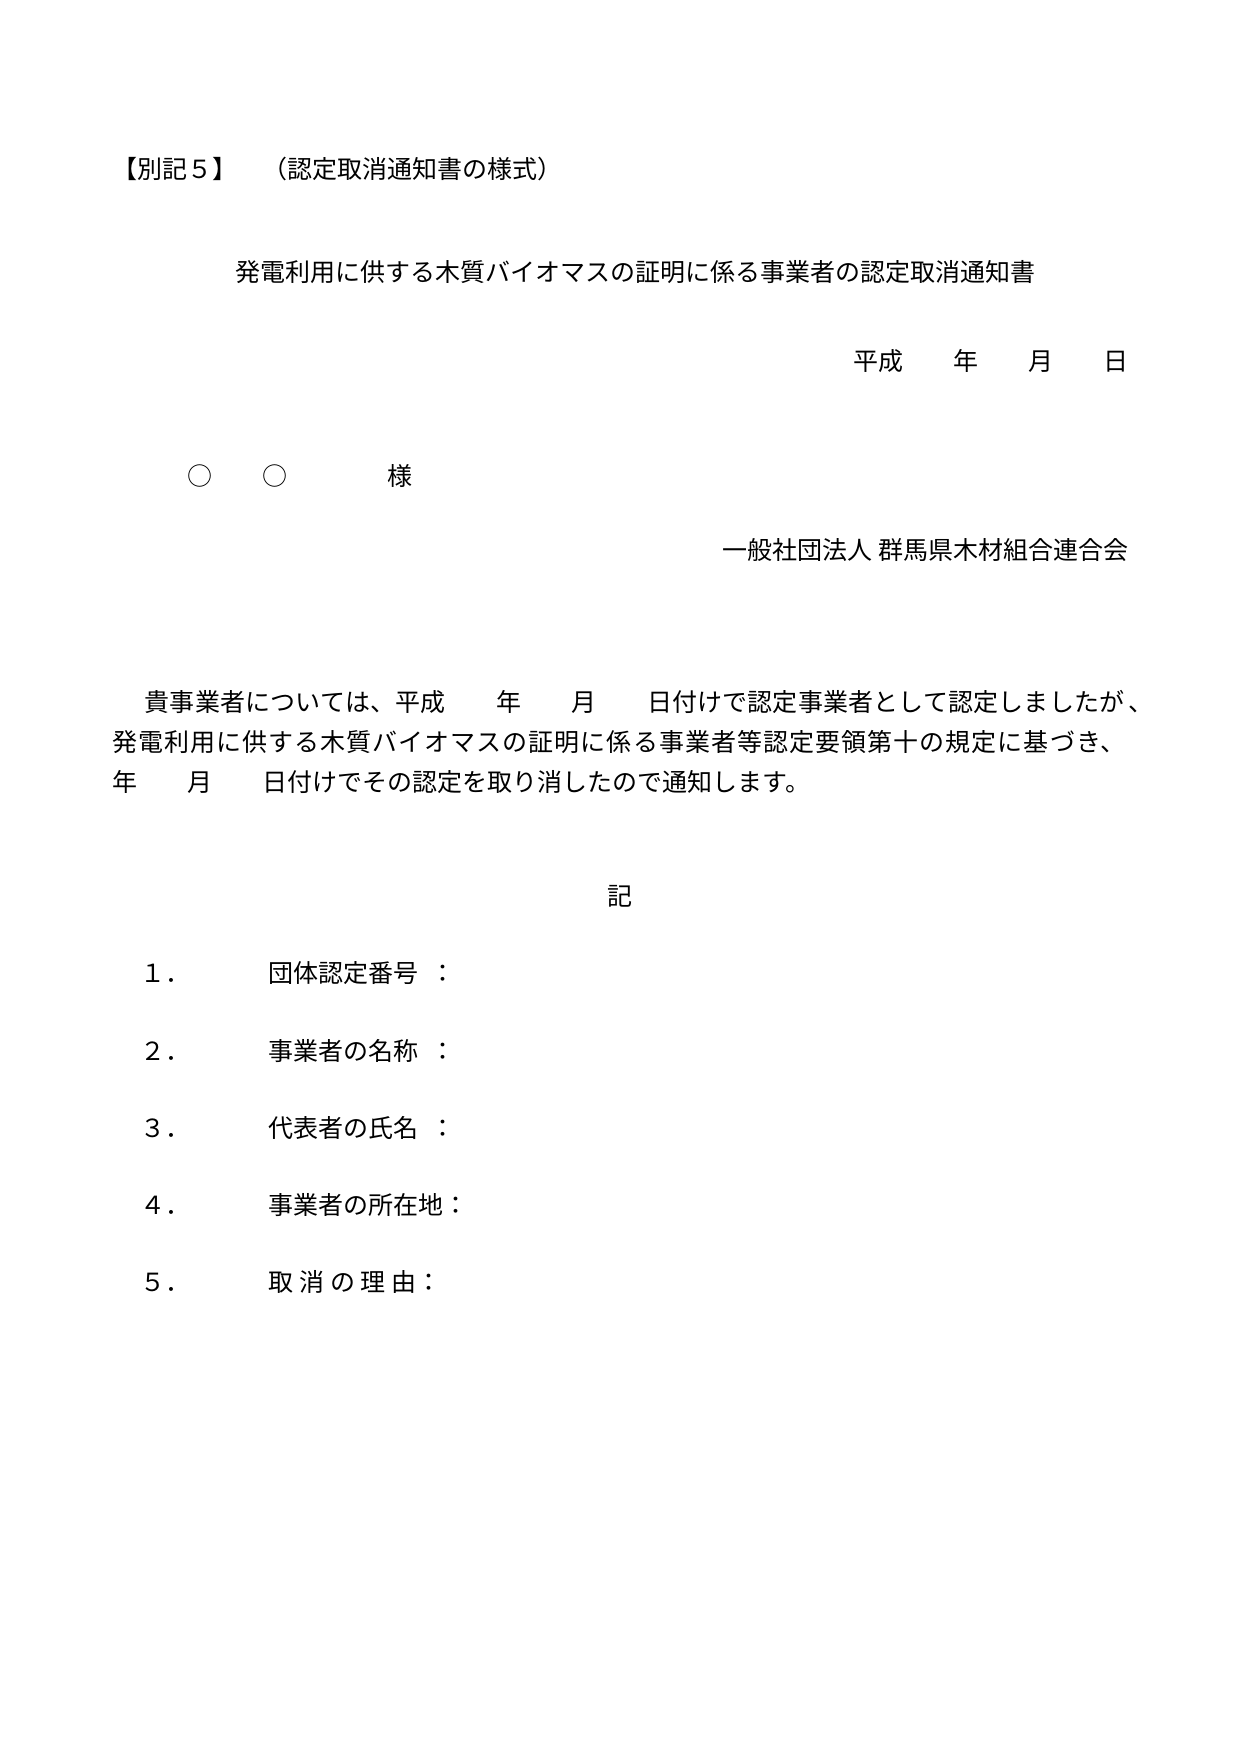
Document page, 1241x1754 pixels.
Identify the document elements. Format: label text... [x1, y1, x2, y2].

list 事業者の名称 ： [140, 1031, 1128, 1067]
list 団体認定番号 ： [140, 954, 1128, 990]
list 事業者の所在地： [140, 1186, 1128, 1222]
text 平成 年 月 日 [112, 342, 1128, 378]
text 記 [112, 877, 1128, 913]
list 取 消 の 理 由： [140, 1263, 1128, 1299]
text ○ ○ 様 [112, 456, 1128, 493]
title 発電利用に供する木質バイオマスの証明に係る事業者の認定取消通知書 [112, 252, 1128, 288]
text 貴事業者については、平成 年 月 日付けで認定事業者として認定しましたが、発電利用に供する木質バイオマスの証明に係る事業者等認定要領第十の規定に基づき、 年 月 日付けでその認定を取り消したので通知します。 [112, 683, 1128, 798]
text 【別記５】 （認定取消通知書の様式） [112, 150, 1128, 186]
text 一般社団法人 群馬県木材組合連合会 [112, 531, 1128, 567]
list 代表者の氏名 ： [140, 1108, 1128, 1144]
